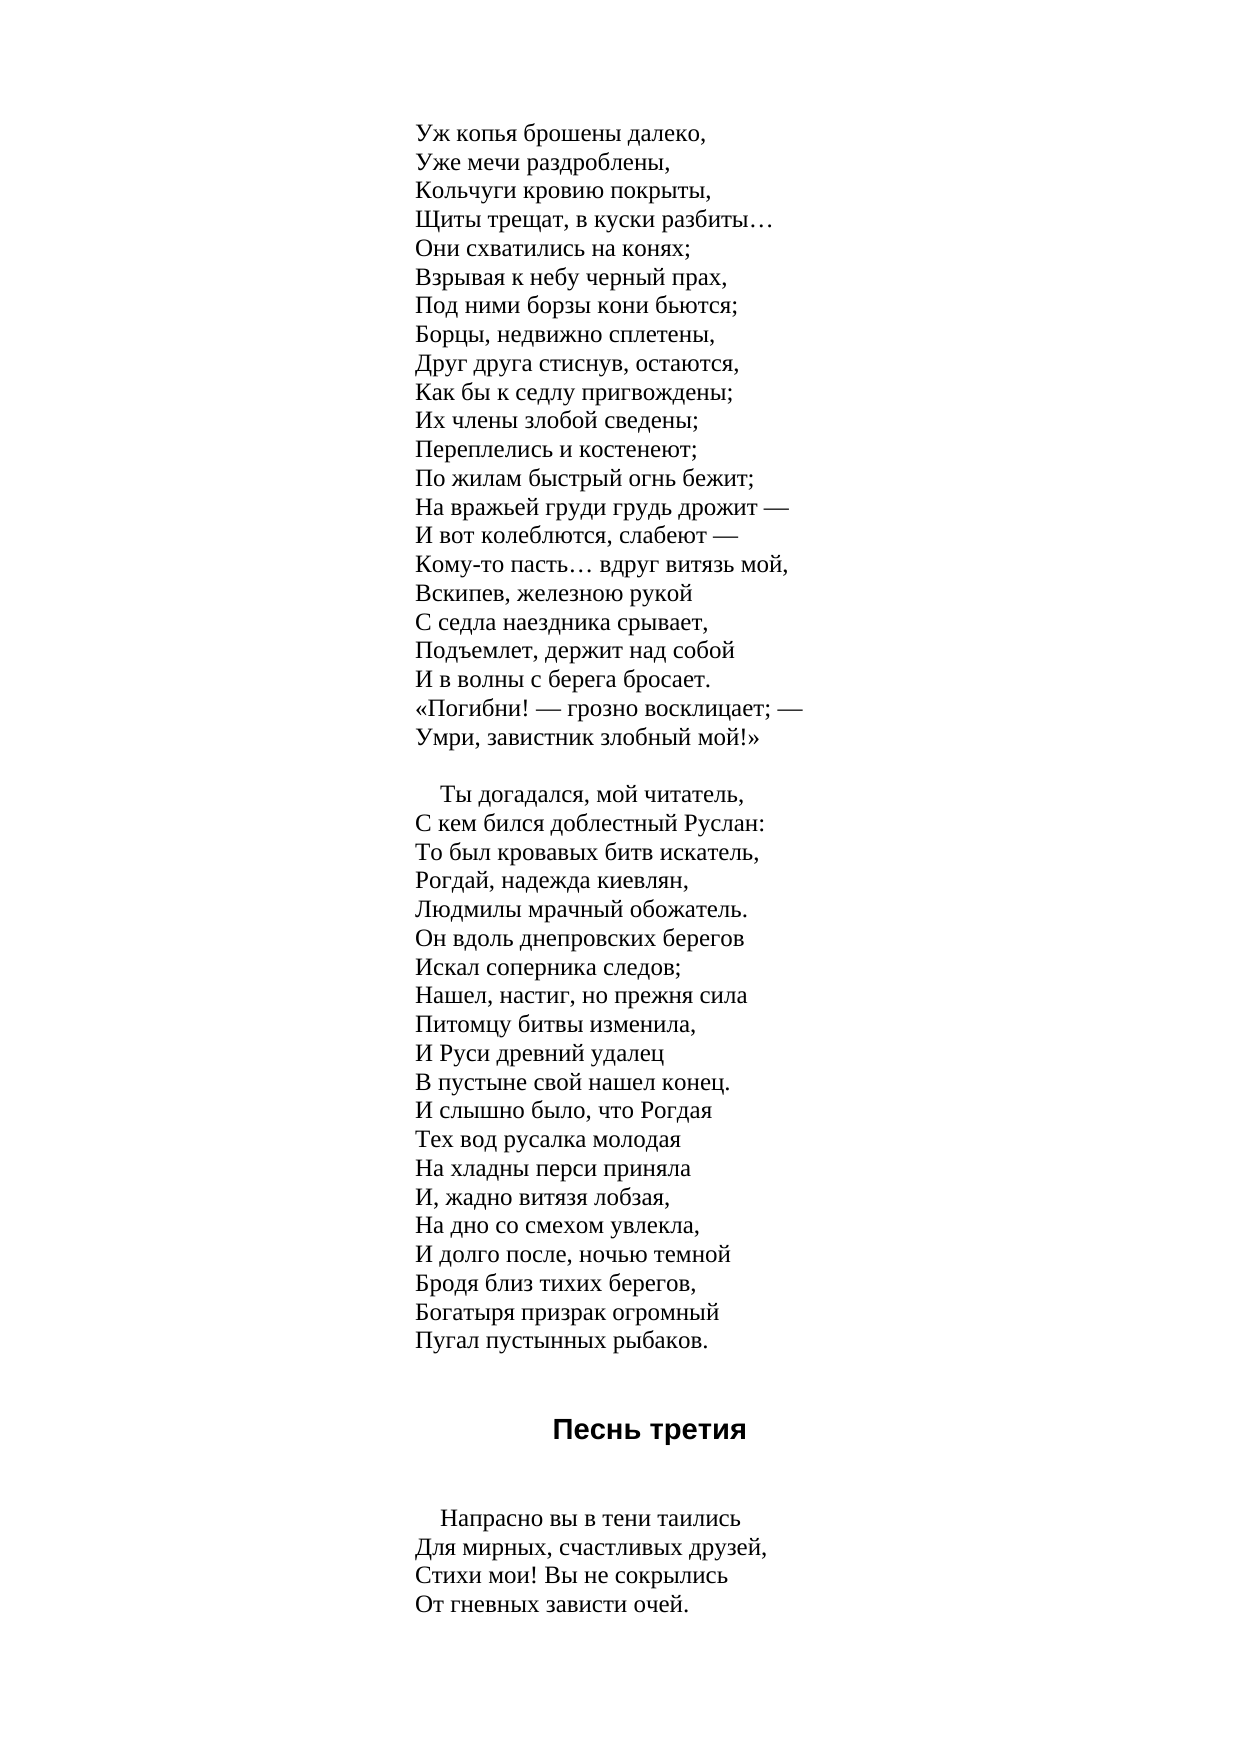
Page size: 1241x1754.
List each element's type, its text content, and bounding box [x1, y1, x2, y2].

text Нашел, настиг, но прежня сила [356, 981, 1089, 1009]
text С кем бился доблестный Руслан: [356, 808, 1089, 837]
text И слышно было, что Рогдая [356, 1096, 1089, 1124]
text Людмилы мрачный обожатель. [356, 894, 1089, 923]
text И Руси древний удалец [356, 1038, 1089, 1067]
text Под ними борзы кони бьются; [356, 291, 1089, 319]
text От гневных зависти очей. [356, 1589, 1089, 1618]
text По жилам быстрый огнь бежит; [356, 463, 1089, 492]
text Умри, завистник злобный мой!» [356, 722, 1089, 751]
text «Погибни! — грозно восклицает; — [356, 693, 1089, 722]
text Щиты трещат, в куски разбиты… [356, 204, 1089, 233]
text Их члены злобой сведены; [356, 406, 1089, 434]
text Взрывая к небу черный прах, [356, 262, 1089, 291]
text Стихи мои! Вы не сокрылись [356, 1560, 1089, 1589]
text И, жадно витязя лобзая, [356, 1182, 1089, 1211]
text Бродя близ тихих берегов, [356, 1268, 1089, 1297]
text Для мирных, счастливых друзей, [356, 1532, 1089, 1560]
text То был кровавых битв искатель, [356, 837, 1089, 866]
text Пугал пустынных рыбаков. [356, 1326, 1089, 1354]
text Напрасно вы в тени таились [356, 1503, 1089, 1532]
text Искал соперника следов; [356, 952, 1089, 981]
text На вражьей груди грудь дрожит — [356, 492, 1089, 521]
text Подъемлет, держит над собой [356, 636, 1089, 664]
text Борцы, недвижно сплетены, [356, 319, 1089, 348]
text Кольчуги кровию покрыты, [356, 176, 1089, 204]
text Богатыря призрак огромный [356, 1297, 1089, 1326]
text Тех вод русалка молодая [356, 1124, 1089, 1153]
text И в волны с берега бросает. [356, 664, 1089, 693]
text Он вдоль днепровских берегов [356, 923, 1089, 952]
text Они схватились на конях; [356, 233, 1089, 262]
text Питомцу битвы изменила, [356, 1009, 1089, 1038]
text С седла наездника срывает, [356, 607, 1089, 636]
text Как бы к седлу пригвождены; [356, 377, 1089, 406]
text На хладны перси приняла [356, 1153, 1089, 1182]
text Вскипев, железною рукой [356, 578, 1089, 607]
subtitle Песнь третия [148, 1412, 1152, 1445]
text Уже мечи раздроблены, [356, 147, 1089, 176]
text Ты догадался, мой читатель, [356, 779, 1089, 808]
text И вот колеблются, слабеют — [356, 521, 1089, 549]
text На дно со смехом увлекла, [356, 1211, 1089, 1239]
text Кому-то пасть… вдруг витязь мой, [356, 549, 1089, 578]
text Переплелись и костенеют; [356, 434, 1089, 463]
text Рогдай, надежда киевлян, [356, 866, 1089, 894]
text В пустыне свой нашел конец. [356, 1067, 1089, 1096]
text Уж копья брошены далеко, [356, 118, 1089, 147]
text И долго после, ночью темной [356, 1239, 1089, 1268]
text Друг друга стиснув, остаются, [356, 348, 1089, 377]
